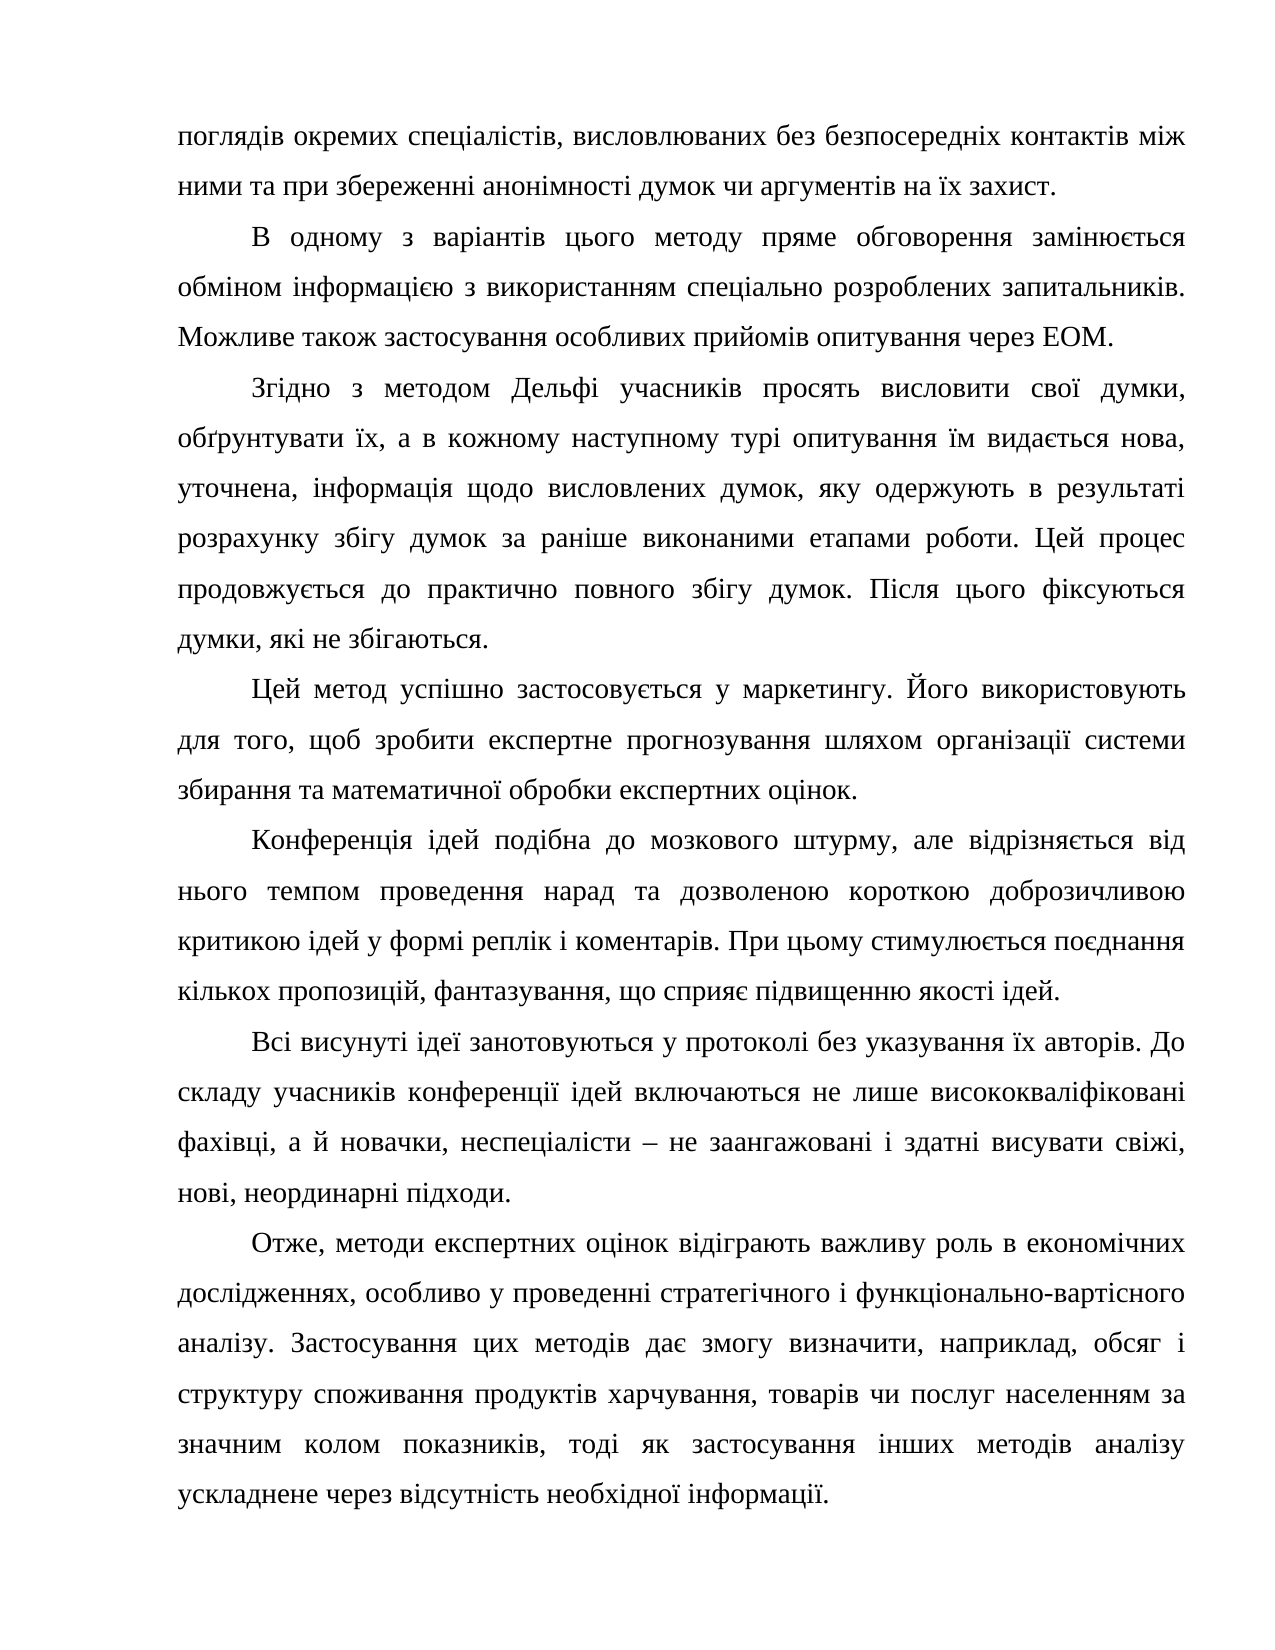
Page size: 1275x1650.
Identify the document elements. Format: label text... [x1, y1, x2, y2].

text В одному з варіантів цього методу пряме обговорення замінюється обміном інформацією з використанням спеціально розроблених запитальників. Можливе також застосування особливих прийомів опитування через ЕОМ. [177, 219, 1186, 353]
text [177, 118, 1186, 202]
text Згідно з методом Дельфі учасників просять висловити свої думки, обґрунтувати їх, а в кожному наступному турі опитування їм видається нова, уточнена, інформація щодо висловлених думок, яку одержують в результаті розрахунку збігу думок за раніше виконаними етапами роботи. Цей процес продовжується до практично повного збігу думок. Після цього фіксуються думки, які не збігаються. [177, 370, 1186, 655]
text Всі висунуті ідеї занотовуються у протоколі без указування їх авторів. До складу учасників конференції ідей включаються не лише висококваліфіковані фахівці, а й новачки, неспеціалісти – не заангажовані і здатні висувати свіжі, нові, неординарні підходи. [177, 1024, 1186, 1208]
text Цей метод успішно застосовується у маркетингу. Його використовують для того, щоб зробити експертне прогнозування шляхом організації системи збирання та математичної обробки експертних оцінок. [177, 672, 1186, 806]
text Конференція ідей подібна до мозкового штурму, але відрізняється від нього темпом проведення нарад та дозволеною короткою доброзичливою критикою ідей у формі реплік і коментарів. При цьому стимулюється поєднання кількох пропозицій, фантазування, що сприяє підвищенню якості ідей. [177, 822, 1186, 1007]
text Отже, методи експертних оцінок відіграють важливу роль в економічних дослідженнях, особливо у проведенні стратегічного і функціонально-вартісного аналізу. Застосування цих методів дає змогу визначити, наприклад, обсяг і структуру споживання продуктів харчування, товарів чи послуг населенням за значним колом показників, тоді як застосування інших методів аналізу ускладнене через відсутність необхідної інформації. [177, 1225, 1186, 1510]
